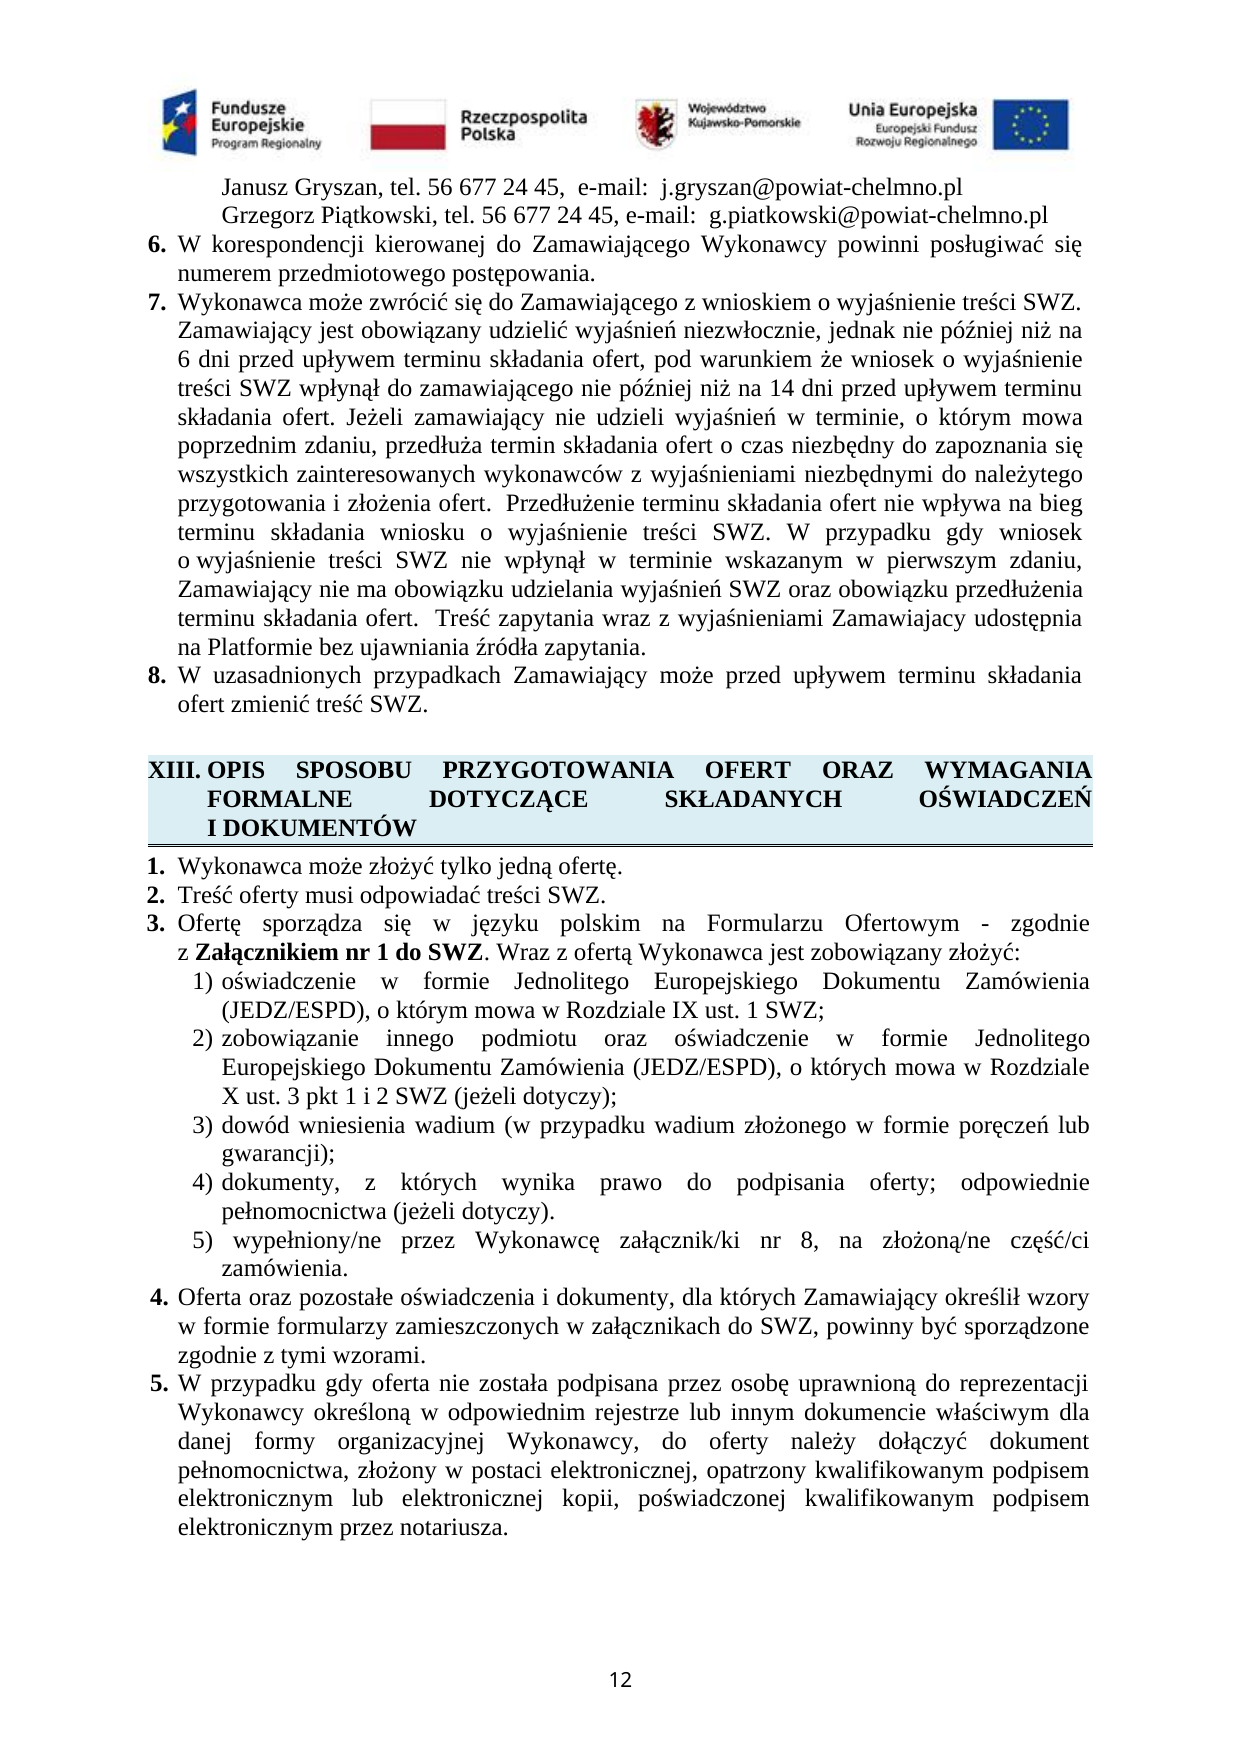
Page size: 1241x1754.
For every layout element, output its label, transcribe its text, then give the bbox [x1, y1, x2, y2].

text XIII. OPIS SPOSOBU PRZYGOTOWANIA OFERT ORAZ WYMAGANIA FORMALNE DOTYCZĄCE SKŁADANYCH OŚWIADCZEŃ I DOKUMENTÓW [148, 755, 1093, 844]
text 2) zobowiązanie innego podmiotu oraz oświadczenie w formie Jednolitego Europejskiego Dokumentu Zamówienia (JEDZ/ESPD), o których mowa w Rozdziale X ust. 3 pkt 1 i 2 SWZ (jeżeli dotyczy); [192, 1023, 1091, 1110]
text 2. Treść oferty musi odpowiadać treści SWZ. [146, 880, 1093, 908]
text 6. W korespondencji kierowanej do Zamawiającego Wykonawcy powinni posługiwać się numerem przedmiotowego postępowania. [148, 229, 1083, 287]
text 3) dowód wniesienia wadium (w przypadku wadium złożonego w formie poręczeń lub gwarancji); [192, 1110, 1091, 1167]
list Grzegorz Piątkowski, tel. 56 677 24 45, e-mail: g.piatkowski@powiat-chelmno.pl [221, 200, 1083, 229]
text 4) dokumenty, z których wynika prawo do podpisania oferty; odpowiednie pełnomocnictwa (jeżeli dotyczy). [192, 1167, 1091, 1225]
list Janusz Gryszan, tel. 56 677 24 45, e-mail: j.gryszan@powiat-chelmno.pl [221, 172, 1083, 200]
text 1. Wykonawca może złożyć tylko jedną ofertę. [146, 851, 1093, 880]
text 7. Wykonawca może zwrócić się do Zamawiającego z wnioskiem o wyjaśnienie treści SWZ. Zamawiający jest obowiązany udzielić wyjaśnień niezwłocznie, jednak nie później niż na 6 dni przed upływem terminu składania ofert, pod warunkiem że wniosek o wyjaśnienie treści SWZ wpłynął do zamawiającego nie później niż na 14 dni przed upływem terminu składania ofert. Jeżeli zamawiający nie udzieli wyjaśnień w terminie, o którym mowa poprzednim zdaniu, przedłuża termin składania ofert o czas niezbędny do zapoznania się wszystkich zainteresowanych wykonawców z wyjaśnieniami niezbędnymi do należytego przygotowania i złożenia ofert. Przedłużenie terminu składania ofert nie wpływa na bieg terminu składania wniosku o wyjaśnienie treści SWZ. W przypadku gdy wniosek o wyjaśnienie treści SWZ nie wpłynął w terminie wskazanym w pierwszym zdaniu, Zamawiający nie ma obowiązku udzielania wyjaśnień SWZ oraz obowiązku przedłużenia terminu składania ofert. Treść zapytania wraz z wyjaśnieniami Zamawiajacy udostępnia na Platformie bez ujawniania źródła zapytania. [148, 287, 1083, 660]
text 4. Oferta oraz pozostałe oświadczenia i dokumenty, dla których Zamawiający określił wzory w formie formularzy zamieszczonych w załącznikach do SWZ, powinny być sporządzone zgodnie z tymi wzorami. [150, 1282, 1090, 1368]
text 5. W przypadku gdy oferta nie została podpisana przez osobę uprawnioną do reprezentacji Wykonawcy określoną w odpowiednim rejestrze lub innym dokumencie właściwym dla danej formy organizacyjnej Wykonawcy, do oferty należy dołączyć dokument pełnomocnictwa, złożony w postaci elektronicznej, opatrzony kwalifikowanym podpisem elektronicznym lub elektronicznej kopii, poświadczonej kwalifikowanym podpisem elektronicznym przez notariusza. [150, 1368, 1090, 1541]
picture [147, 73, 1085, 172]
text 1) oświadczenie w formie Jednolitego Europejskiego Dokumentu Zamówienia (JEDZ/ESPD), o którym mowa w Rozdziale IX ust. 1 SWZ; [192, 966, 1091, 1023]
text 5) wypełniony/ne przez Wykonawcę załącznik/ki nr 8, na złożoną/ne część/ci zamówienia. [192, 1225, 1091, 1282]
text 8. W uzasadnionych przypadkach Zamawiający może przed upływem terminu składania ofert zmienić treść SWZ. [148, 660, 1083, 718]
text 3. Ofertę sporządza się w języku polskim na Formularzu Ofertowym - zgodnie z Załącznikiem nr 1 do SWZ. Wraz z ofertą Wykonawca jest zobowiązany złożyć: [146, 908, 1091, 966]
